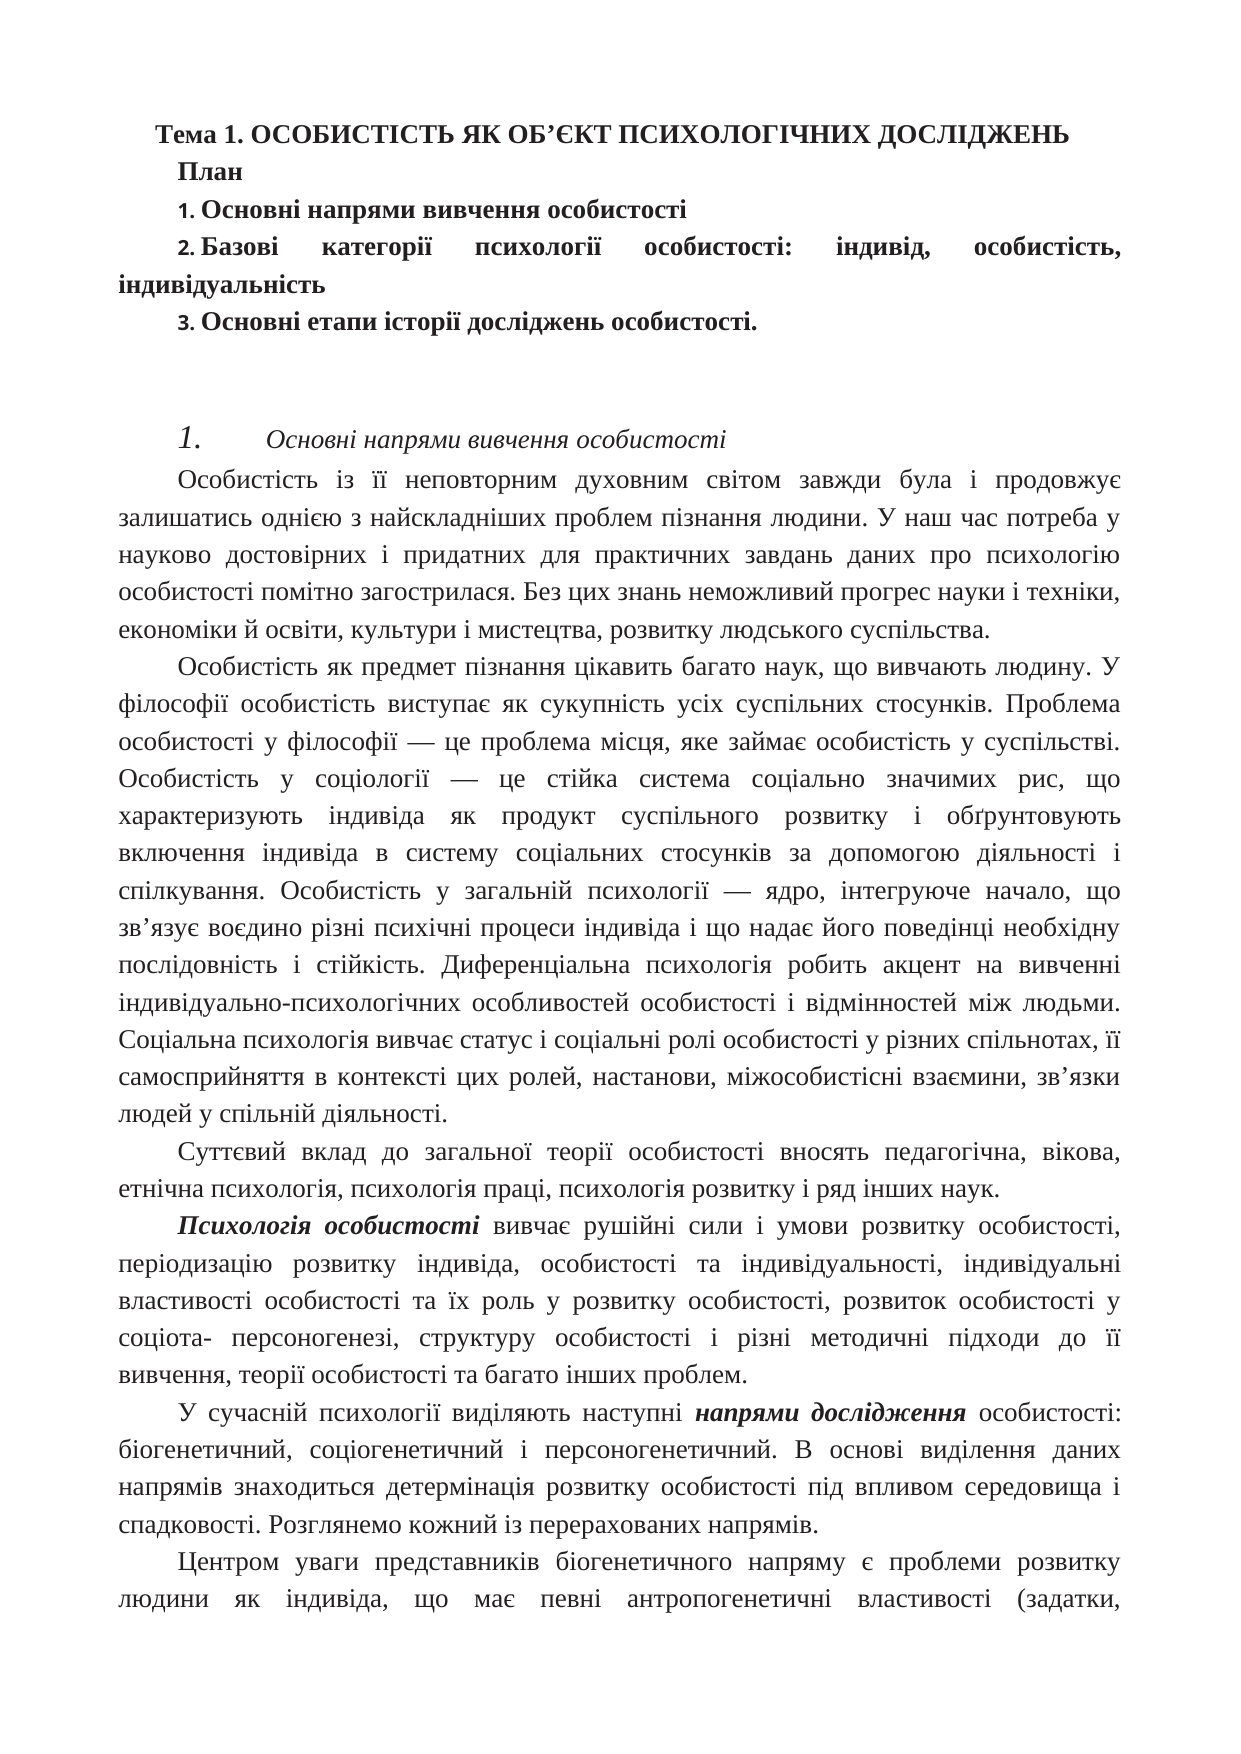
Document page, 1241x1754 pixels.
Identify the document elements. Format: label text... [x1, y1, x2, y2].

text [118, 1545, 1122, 1613]
text Психологія особистості вивчає рушійні сили і умови розвитку особистості, періодизацію розвитку індивіда, особистості та індивідуальності, індивідуальні властивості особистості та їх роль у розвитку особистості, розвиток особистості у соціота- персоногенезі, структуру особистості і різні методичні підходи до її вивчення, теорії особистості та багато інших проблем. [118, 1209, 1122, 1390]
list Базові категорії психології особистості: індивід, особистість, індивідуальність [118, 230, 1122, 299]
subtitle Основні напрями вивчення особистості [118, 418, 1122, 456]
text Особистість із її неповторним духовним світом завжди була і продовжує залишатись однією з найскладніших проблем пізнання людини. У наш час потреба у науково достовірних і придатних для практичних завдань даних про психологію особистості помітно загострилася. Без цих знань неможливий прогрес науки і техніки, економіки й освіти, культури і мистецтва, розвитку людського суспільства. [118, 463, 1122, 644]
list Основні напрями вивчення особистості [118, 193, 1122, 224]
text Суттєвий вклад до загальної теорії особистості вносять педагогічна, вікова, етнічна психологія, психологія праці, психологія розвитку і ряд інших наук. [118, 1135, 1122, 1203]
text У сучасній психології виділяють наступні напрями дослідження особистості: біогенетичний, соціогенетичний і персоногенетичний. В основі виділення даних напрямів знаходиться детермінація розвитку особистості під впливом середовища і спадковості. Розглянемо кожний із перерахованих напрямів. [118, 1396, 1122, 1539]
list Основні етапи історії досліджень особистості. [118, 305, 1122, 337]
text Особистість як предмет пізнання цікавить багато наук, що вивчають людину. У філософії особистість виступає як сукупність усіх суспільних стосунків. Проблема особистості у філософії — це проблема місця, яке займає особистість у суспільстві. Особистість у соціології — це стійка система соціально значимих рис, що характеризують індивіда як продукт суспільного розвитку і обґрунтовують включення індивіда в систему соціальних стосунків за допомогою діяльності і спілкування. Особистість у загальній психології — ядро, інтегруюче начало, що зв’язує воєдино різні психічні процеси індивіда і що надає його поведінці необхідну послідовність і стійкість. Диференціальна психологія робить акцент на вивченні індивідуально-психологічних особливостей особистості і відмінностей між людьми. Соціальна психологія вивчає статус і соціальні ролі особистості у різних спільнотах, її самосприйняття в контексті цих ролей, настанови, міжособистісні взаємини, зв’язки людей у спільній діяльності. [118, 650, 1122, 1129]
subtitle План [118, 155, 1122, 187]
text Тема 1. ОСОБИСТІСТЬ ЯК ОБ’ЄКТ ПСИХОЛОГІЧНИХ ДОСЛІДЖЕНЬ [103, 118, 1122, 149]
